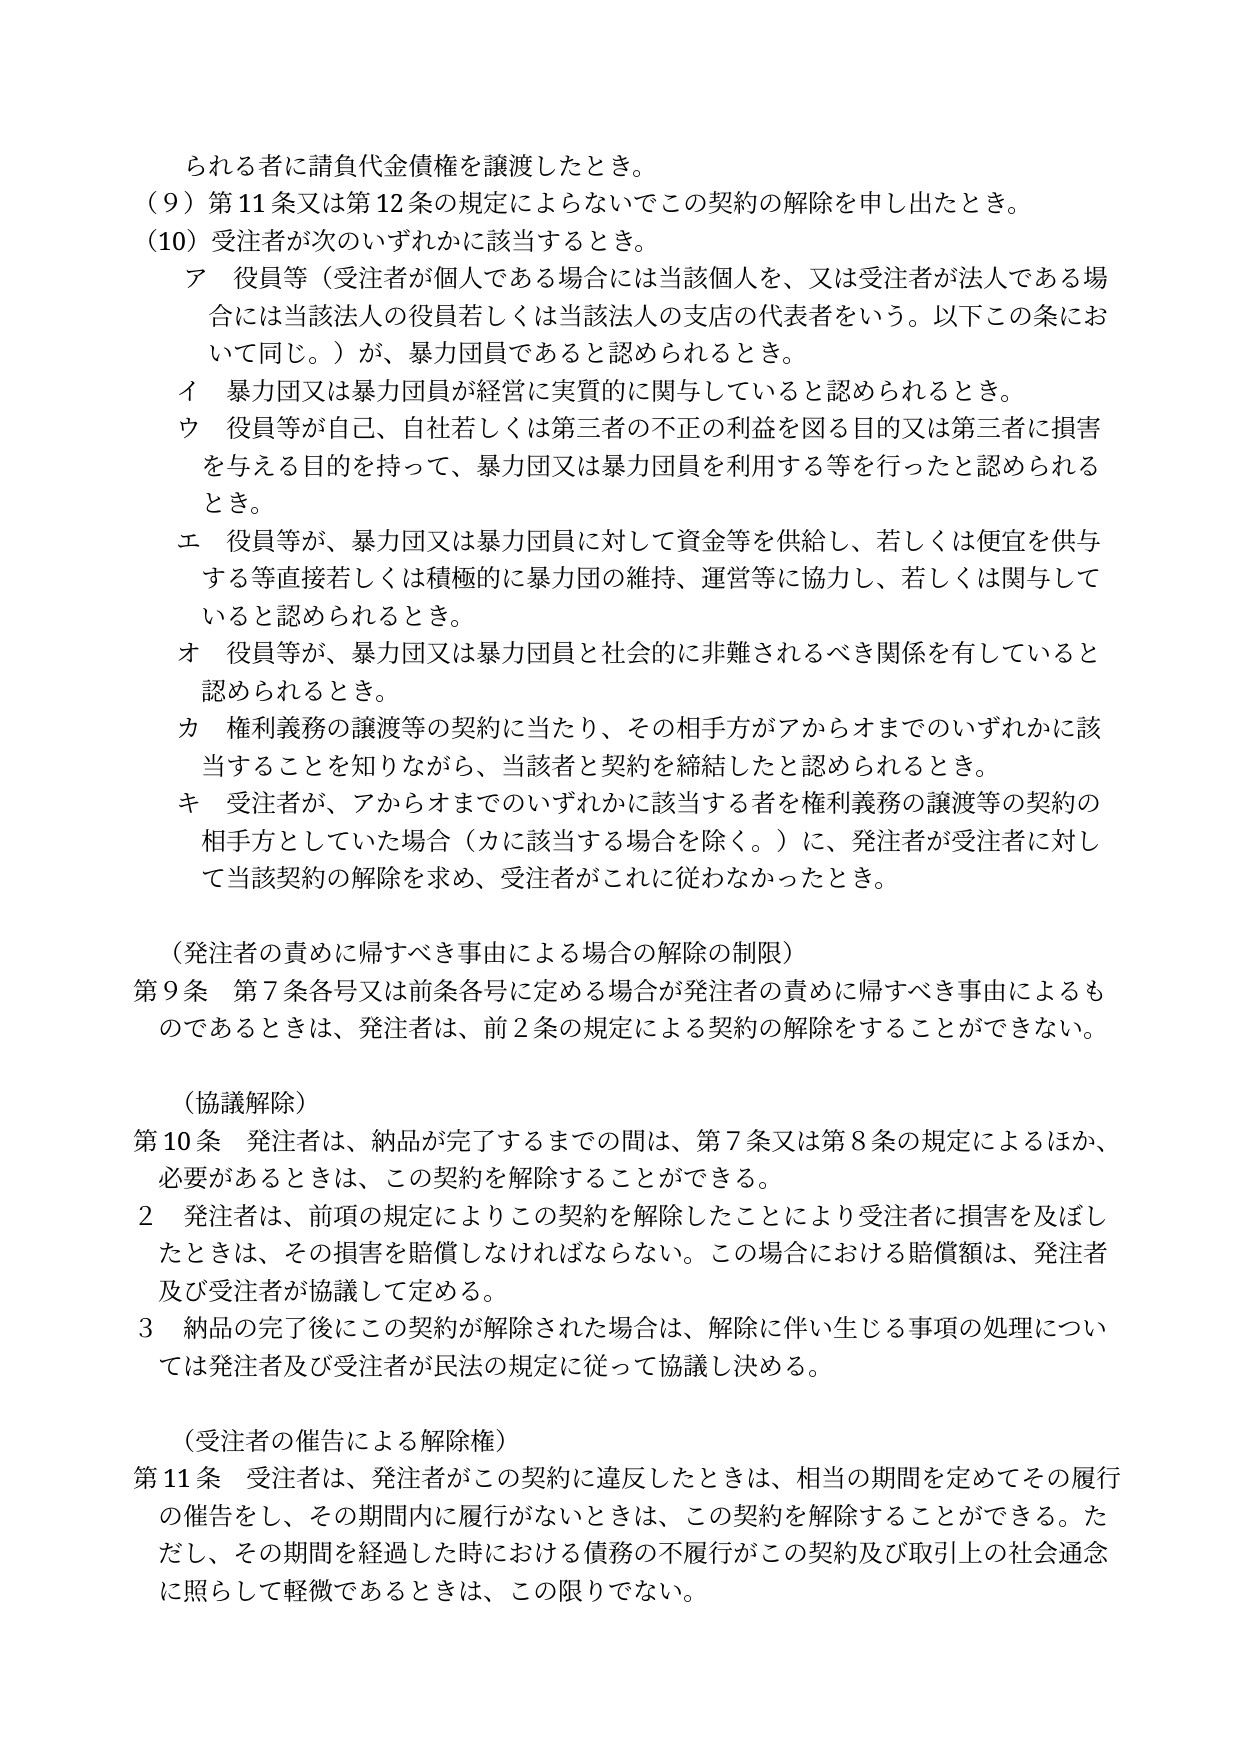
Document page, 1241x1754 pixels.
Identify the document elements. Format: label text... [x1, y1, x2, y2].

text （10）受注者が次のいずれかに該当するとき。 [133, 221, 1122, 258]
text カ 権利義務の譲渡等の契約に当たり、その相手方がアからオまでのいずれかに該当することを知りながら、当該者と契約を締結したと認められるとき。 [177, 708, 1122, 783]
text （発注者の責めに帰すべき事由による場合の解除の制限） [133, 933, 1122, 971]
text オ 役員等が、暴力団又は暴力団員と社会的に非難されるべき関係を有していると認められるとき。 [177, 633, 1122, 708]
text 第10条 発注者は、納品が完了するまでの間は、第７条又は第８条の規定によるほか、必要があるときは、この契約を解除することができる。 [133, 1121, 1122, 1196]
text ３ 納品の完了後にこの契約が解除された場合は、解除に伴い生じる事項の処理については発注者及び受注者が民法の規定に従って協議し決める。 [133, 1308, 1122, 1383]
text 第９条 第７条各号又は前条各号に定める場合が発注者の責めに帰すべき事由によるものであるときは、発注者は、前２条の規定による契約の解除をすることができない。 [133, 971, 1122, 1046]
text エ 役員等が、暴力団又は暴力団員に対して資金等を供給し、若しくは便宜を供与する等直接若しくは積極的に暴力団の維持、運営等に協力し、若しくは関与していると認められるとき。 [177, 521, 1122, 633]
text ２ 発注者は、前項の規定によりこの契約を解除したことにより受注者に損害を及ぼしたときは、その損害を賠償しなければならない。この場合における賠償額は、発注者及び受注者が協議して定める。 [133, 1196, 1122, 1308]
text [133, 146, 1122, 183]
text （受注者の催告による解除権） [133, 1421, 1122, 1458]
text 第11条 受注者は、発注者がこの契約に違反したときは、相当の期間を定めてその履行の催告をし、その期間内に履行がないときは、この契約を解除することができる。ただし、その期間を経過した時における債務の不履行がこの契約及び取引上の社会通念に照らして軽微であるときは、この限りでない。 [133, 1458, 1122, 1608]
text （協議解除） [133, 1083, 1122, 1121]
text （９）第11条又は第12条の規定によらないでこの契約の解除を申し出たとき。 [133, 183, 1122, 221]
text ウ 役員等が自己、自社若しくは第三者の不正の利益を図る目的又は第三者に損害を与える目的を持って、暴力団又は暴力団員を利用する等を行ったと認められるとき。 [177, 408, 1122, 521]
text キ 受注者が、アからオまでのいずれかに該当する者を権利義務の譲渡等の契約の相手方としていた場合（カに該当する場合を除く。）に、発注者が受注者に対して当該契約の解除を求め、受注者がこれに従わなかったとき。 [177, 783, 1122, 896]
text ア 役員等（受注者が個人である場合には当該個人を、又は受注者が法人である場合には当該法人の役員若しくは当該法人の支店の代表者をいう。以下この条において同じ。）が、暴力団員であると認められるとき。 [133, 258, 1122, 371]
text イ 暴力団又は暴力団員が経営に実質的に関与していると認められるとき。 [177, 371, 1122, 408]
